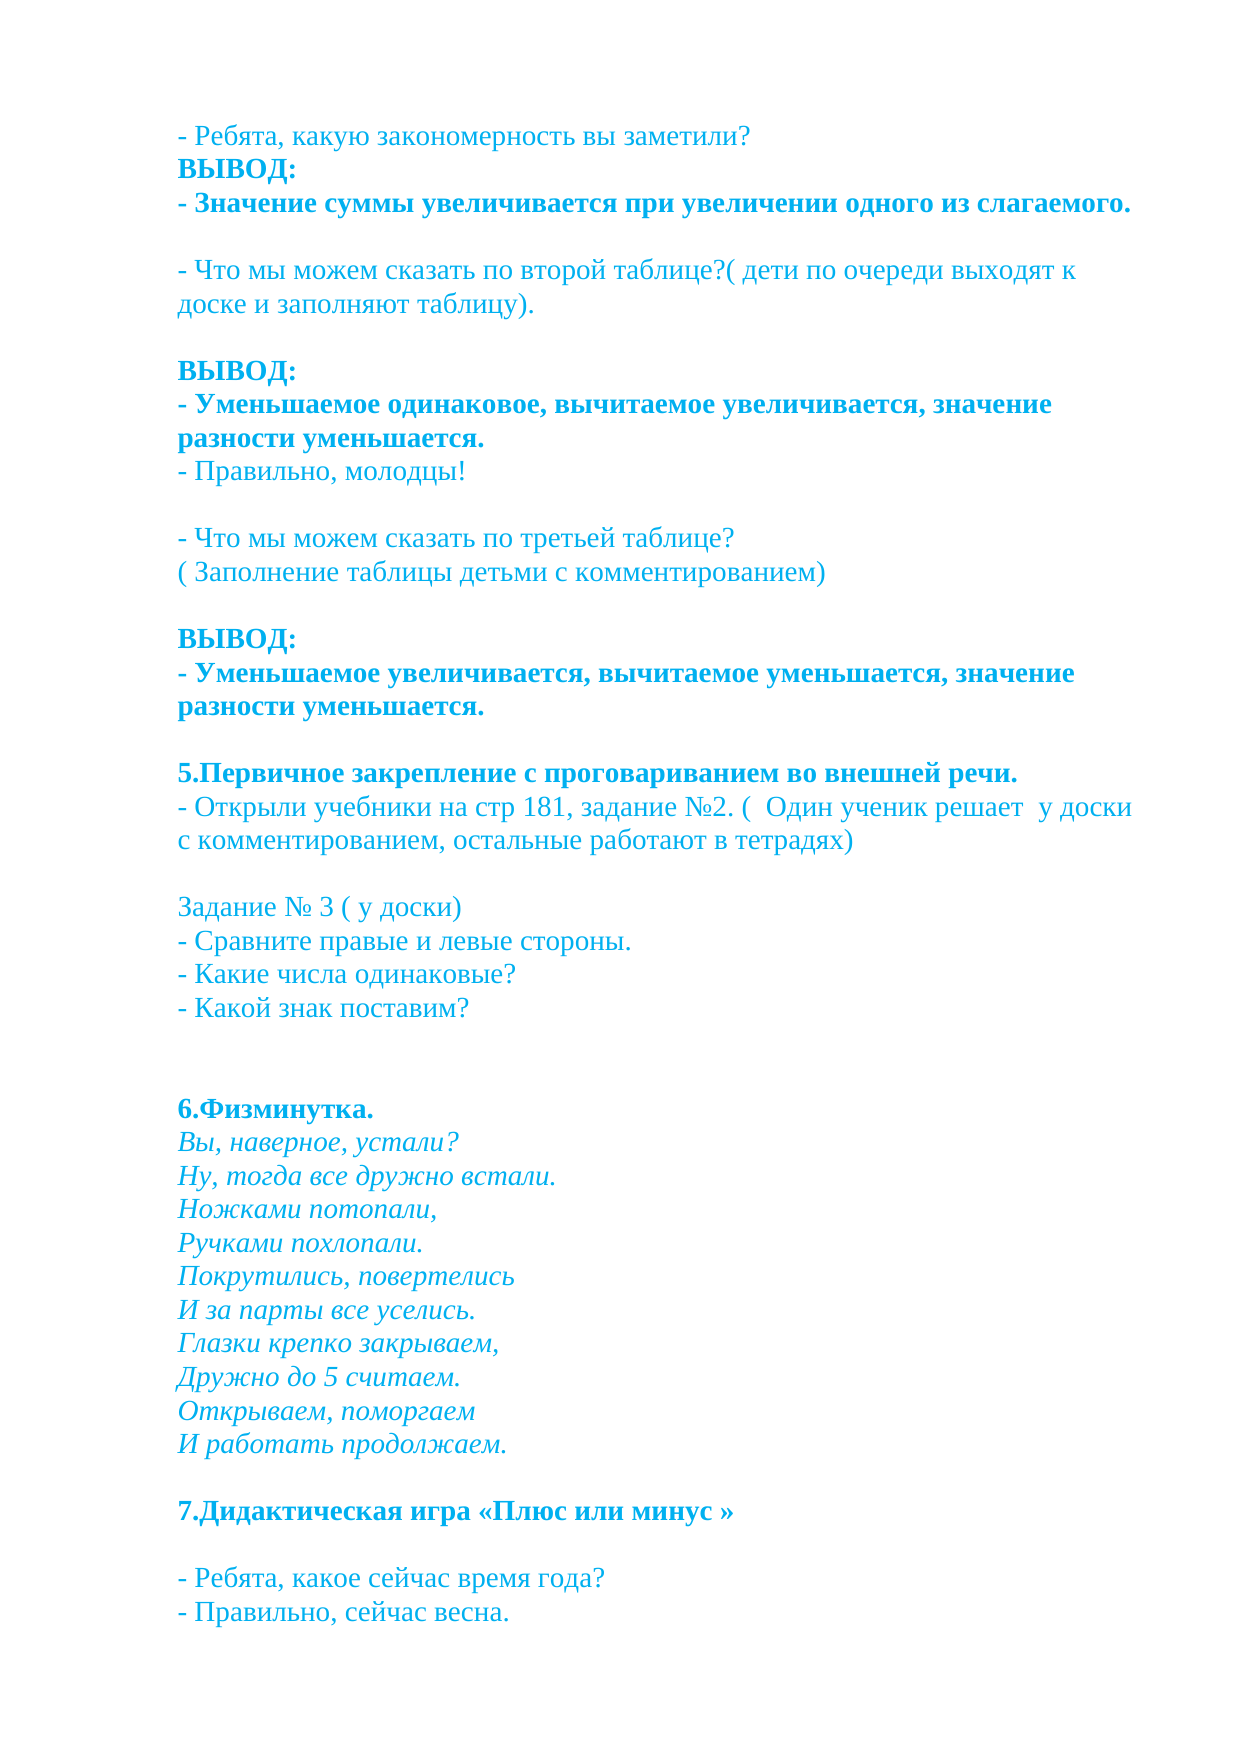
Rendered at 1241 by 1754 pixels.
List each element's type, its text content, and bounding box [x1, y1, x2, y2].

text - Значение суммы увеличивается при увеличении одного из слагаемого. [177, 185, 1152, 219]
text ВЫВОД: [177, 621, 1152, 655]
text И за парты все уселись. [177, 1292, 1152, 1326]
text - Какой знак поставим? [177, 990, 1152, 1024]
text - Что мы можем сказать по второй таблице?( дети по очереди выходят к доске и заполняют таблицу). [177, 252, 1152, 319]
text - Уменьшаемое одинаковое, вычитаемое увеличивается, значение разности уменьшается. [177, 386, 1152, 453]
text - Правильно, молодцы! [177, 453, 1152, 487]
text Дружно до 5 считаем. [177, 1359, 1152, 1393]
text Ручками похлопали. [177, 1225, 1152, 1258]
text Покрутились, повертелись [177, 1258, 1152, 1292]
text - Какие числа одинаковые? [177, 957, 1152, 990]
text - Сравните правые и левые стороны. [177, 923, 1152, 957]
text ВЫВОД: [177, 353, 1152, 386]
text - Уменьшаемое увеличивается, вычитаемое уменьшается, значение разности уменьшается. [177, 655, 1152, 722]
text Ну, тогда все дружно встали. [177, 1158, 1152, 1191]
text Глазки крепко закрываем, [177, 1326, 1152, 1359]
text Ножками потопали, [177, 1191, 1152, 1225]
text - Открыли учебники на стр 181, задание №2. ( Один ученик решает у доски с комментированием, остальные работают в тетрадях) [177, 789, 1152, 856]
text - Что мы можем сказать по третьей таблице? [177, 521, 1152, 554]
text И работать продолжаем. [177, 1426, 1152, 1460]
text - Ребята, какую закономерность вы заметили? [177, 118, 1152, 152]
text Вы, наверное, устали? [177, 1124, 1152, 1158]
text Задание № 3 ( у доски) [177, 889, 1152, 923]
text - Правильно, сейчас весна. [177, 1594, 1152, 1627]
text ВЫВОД: [177, 152, 1152, 185]
text Открываем, поморгаем [177, 1393, 1152, 1426]
text ( Заполнение таблицы детьми с комментированием) [177, 554, 1152, 588]
text 5.Первичное закрепление с проговариванием во внешней речи. [177, 755, 1152, 789]
text 6.Физминутка. [177, 1091, 1152, 1124]
text - Ребята, какое сейчас время года? [177, 1560, 1152, 1594]
text 7.Дидактическая игра «Плюс или минус » [177, 1493, 1152, 1527]
